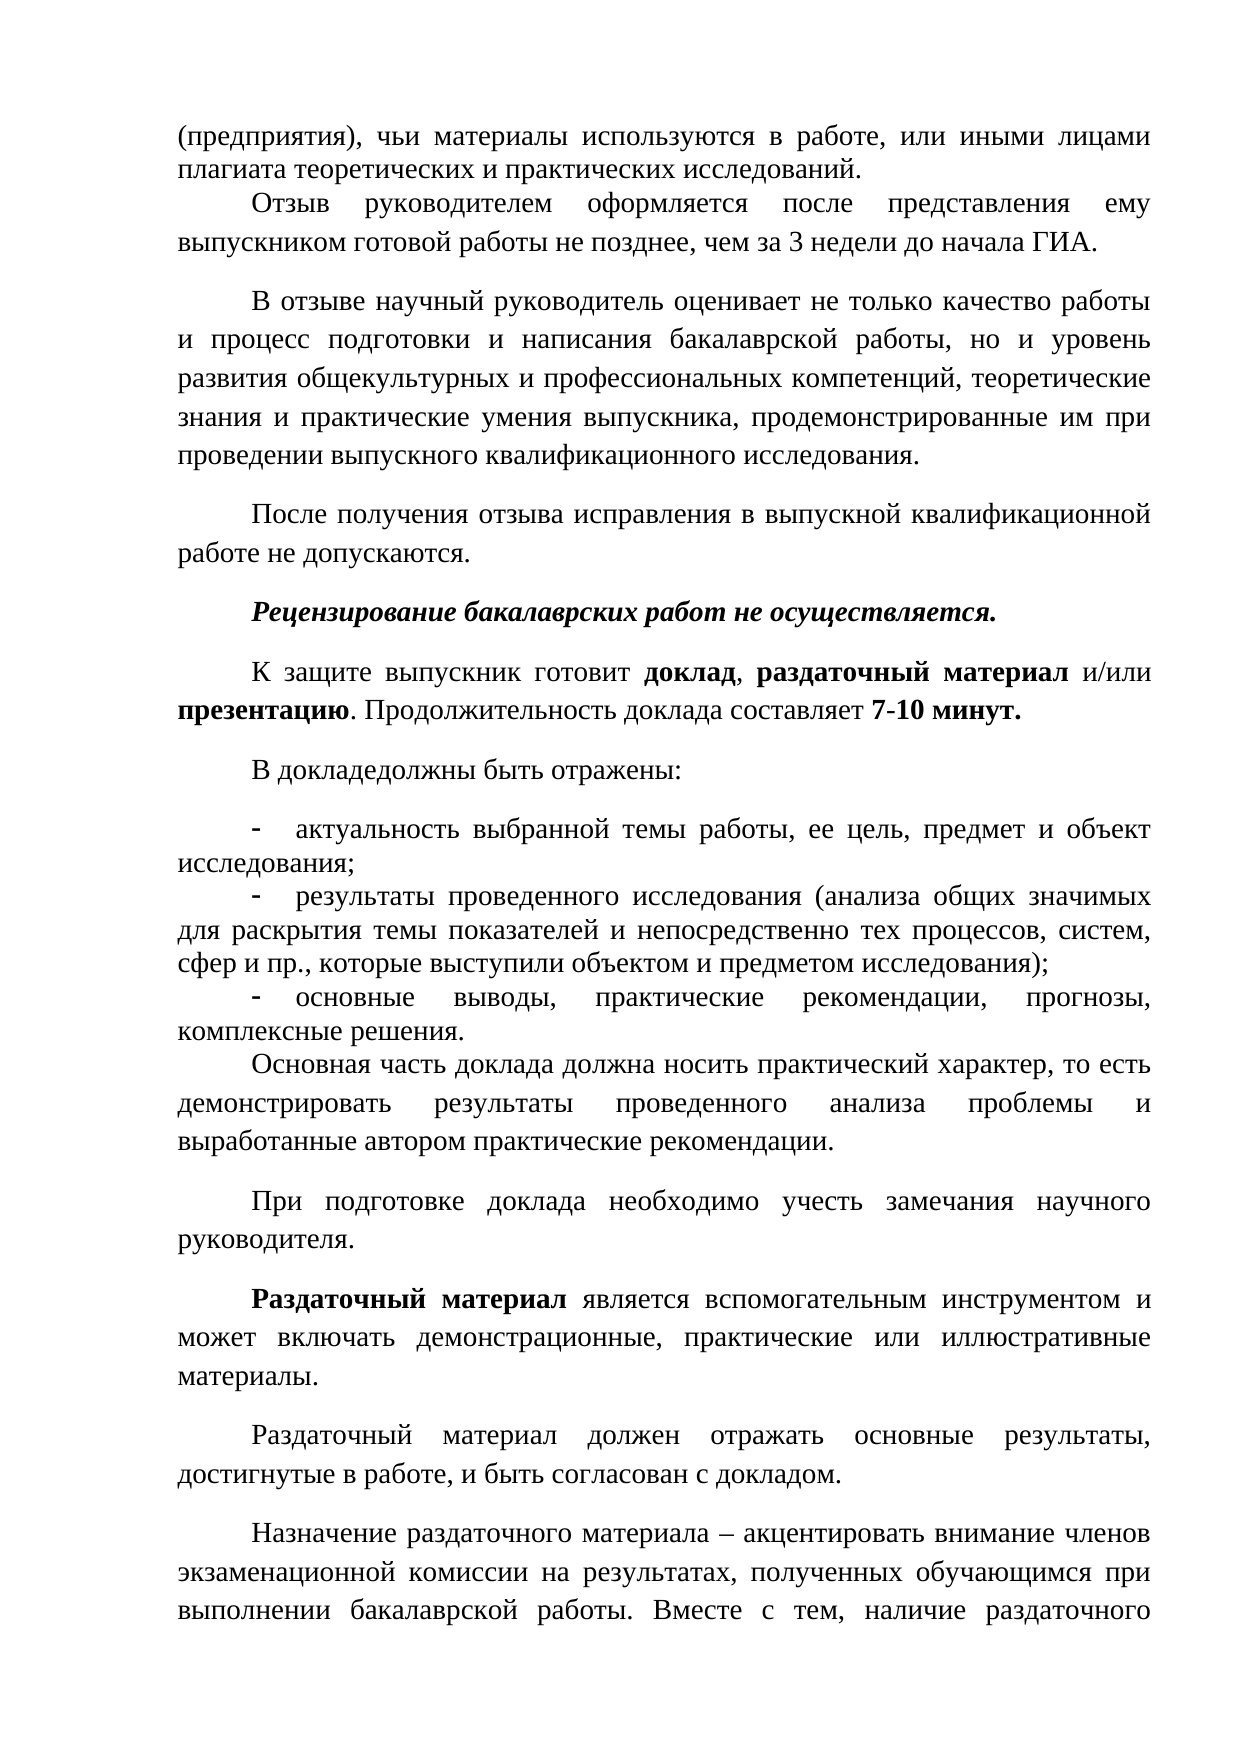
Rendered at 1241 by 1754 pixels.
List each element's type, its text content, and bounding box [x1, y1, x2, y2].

text В отзыве научный руководитель оценивает не только качество работы и процесс подготовки и написания бакалаврской работы, но и уровень развития общекультурных и профессиональных компетенций, теоретические знания и практические умения выпускника, продемонстрированные им при проведении выпускного квалификационного исследования. [177, 283, 1152, 471]
list основные выводы, практические рекомендации, прогнозы, комплексные решения. [177, 979, 1152, 1046]
list актуальность выбранной темы работы, ее цель, предмет и объект исследования; [177, 811, 1152, 878]
text Рецензирование бакалаврских работ не осуществляется. [177, 594, 1152, 628]
text Раздаточный материал должен отражать основные результаты, достигнутые в работе, и быть согласован с докладом. [177, 1417, 1152, 1489]
text Отзыв руководителем оформляется после представления ему выпускником готовой работы не позднее, чем за 3 недели до начала ГИА. [177, 185, 1152, 257]
text Основная часть доклада должна носить практический характер, то есть демонстрировать результаты проведенного анализа проблемы и выработанные автором практические рекомендации. [177, 1046, 1152, 1157]
text К защите выпускник готовит доклад, раздаточный материал и/или презентацию. Продолжительность доклада составляет 7-10 минут. [177, 654, 1152, 726]
text В докладедолжны быть отражены: [177, 752, 1152, 785]
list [177, 118, 1152, 185]
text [177, 1515, 1152, 1626]
text Раздаточный материал является вспомогательным инструментом и может включать демонстрационные, практические или иллюстративные материалы. [177, 1281, 1152, 1391]
text После получения отзыва исправления в выпускной квалификационной работе не допускаются. [177, 497, 1152, 569]
text При подготовке доклада необходимо учесть замечания научного руководителя. [177, 1183, 1152, 1255]
list результаты проведенного исследования (анализа общих значимых для раскрытия темы показателей и непосредственно тех процессов, систем, сфер и пр., которые выступили объектом и предметом исследования); [177, 878, 1152, 979]
